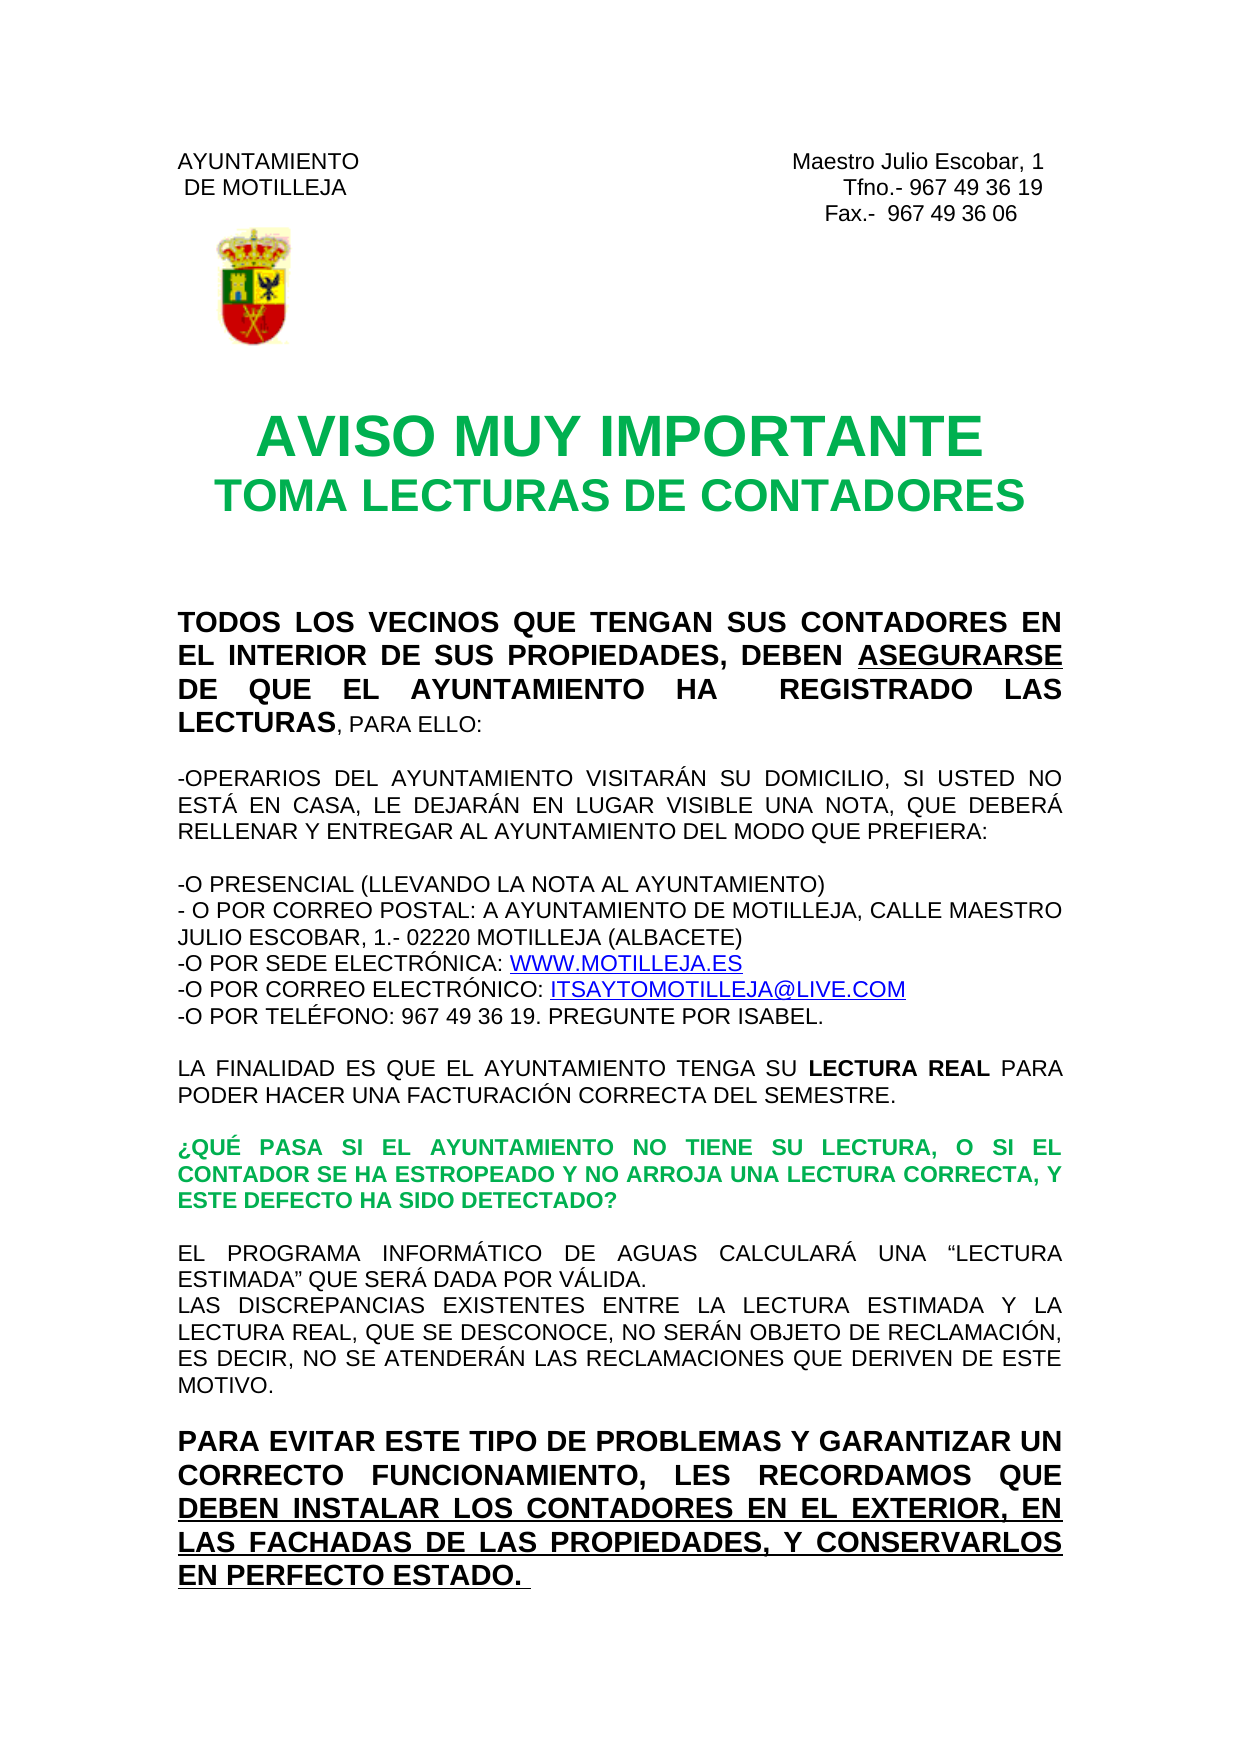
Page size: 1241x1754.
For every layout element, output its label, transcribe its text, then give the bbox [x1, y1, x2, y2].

text -O POR CORREO ELECTRÓNICO: ITSAYTOMOTILLEJA@LIVE.COM [177, 976, 1063, 1003]
text AVISO MUY IMPORTANTE [177, 401, 1063, 468]
text -OPERARIOS DEL AYUNTAMIENTO VISITARÁN SU DOMICILIO, SI USTED NO ESTÁ EN CASA, LE DEJARÁN EN LUGAR VISIBLE UNA NOTA, QUE DEBERÁ RELLENAR Y ENTREGAR AL AYUNTAMIENTO DEL MODO QUE PREFIERA: [177, 765, 1063, 844]
text LA FINALIDAD ES QUE EL AYUNTAMIENTO TENGA SU LECTURA REAL PARA PODER HACER UNA FACTURACIÓN CORRECTA DEL SEMESTRE. [177, 1055, 1063, 1108]
text TOMA LECTURAS DE CONTADORES [177, 468, 1063, 521]
text DE MOTILLEJA Tfno.- 967 49 36 19 [177, 174, 1063, 200]
text -O POR SEDE ELECTRÓNICA: WWW.MOTILLEJA.ES [177, 950, 1063, 976]
text AYUNTAMIENTO Maestro Julio Escobar, 1 [177, 148, 1063, 174]
text LAS DISCREPANCIAS EXISTENTES ENTRE LA LECTURA ESTIMADA Y LA LECTURA REAL, QUE SE DESCONOCE, NO SERÁN OBJETO DE RECLAMACIÓN, ES DECIR, NO SE ATENDERÁN LAS RECLAMACIONES QUE DERIVEN DE ESTE MOTIVO. [177, 1292, 1063, 1398]
text -O PRESENCIAL (LLEVANDO LA NOTA AL AYUNTAMIENTO) [177, 871, 1063, 897]
text PARA EVITAR ESTE TIPO DE PROBLEMAS Y GARANTIZAR UN CORRECTO FUNCIONAMIENTO, LES RECORDAMOS QUE DEBEN INSTALAR LOS CONTADORES EN EL EXTERIOR, EN LAS FACHADAS DE LAS PROPIEDADES, Y CONSERVARLOS EN PERFECTO ESTADO. [177, 1521, 1063, 1554]
text ¿QUÉ PASA SI EL AYUNTAMIENTO NO TIENE SU LECTURA, O SI EL CONTADOR SE HA ESTROPEADO Y NO ARROJA UNA LECTURA CORRECTA, Y ESTE DEFECTO HA SIDO DETECTADO? [177, 1134, 1063, 1213]
text PARA EVITAR ESTE TIPO DE PROBLEMAS Y GARANTIZAR UN CORRECTO FUNCIONAMIENTO, LES RECORDAMOS QUE DEBEN INSTALAR LOS CONTADORES EN EL EXTERIOR, EN LAS FACHADAS DE LAS PROPIEDADES, Y CONSERVARLOS EN PERFECTO ESTADO. [177, 1555, 1063, 1592]
picture [215, 226, 294, 349]
text - O POR CORREO POSTAL: A AYUNTAMIENTO DE MOTILLEJA, CALLE MAESTRO JULIO ESCOBAR, 1.- 02220 MOTILLEJA (ALBACETE) [177, 897, 1063, 950]
text -O POR TELÉFONO: 967 49 36 19. PREGUNTE POR ISABEL. [177, 1003, 1063, 1029]
text PARA EVITAR ESTE TIPO DE PROBLEMAS Y GARANTIZAR UN CORRECTO FUNCIONAMIENTO, LES RECORDAMOS QUE DEBEN INSTALAR LOS CONTADORES EN EL EXTERIOR, EN LAS FACHADAS DE LAS PROPIEDADES, Y CONSERVARLOS EN PERFECTO ESTADO. [177, 1424, 1063, 1520]
subtitle Fax.- 967 49 36 06 [177, 200, 1063, 227]
text TODOS LOS VECINOS QUE TENGAN SUS CONTADORES EN EL INTERIOR DE SUS PROPIEDADES, DEBEN ASEGURARSE DE QUE EL AYUNTAMIENTO HA REGISTRADO LAS LECTURAS, PARA ELLO: [177, 605, 1063, 739]
text EL PROGRAMA INFORMÁTICO DE AGUAS CALCULARÁ UNA “LECTURA ESTIMADA” QUE SERÁ DADA POR VÁLIDA. [177, 1240, 1063, 1292]
